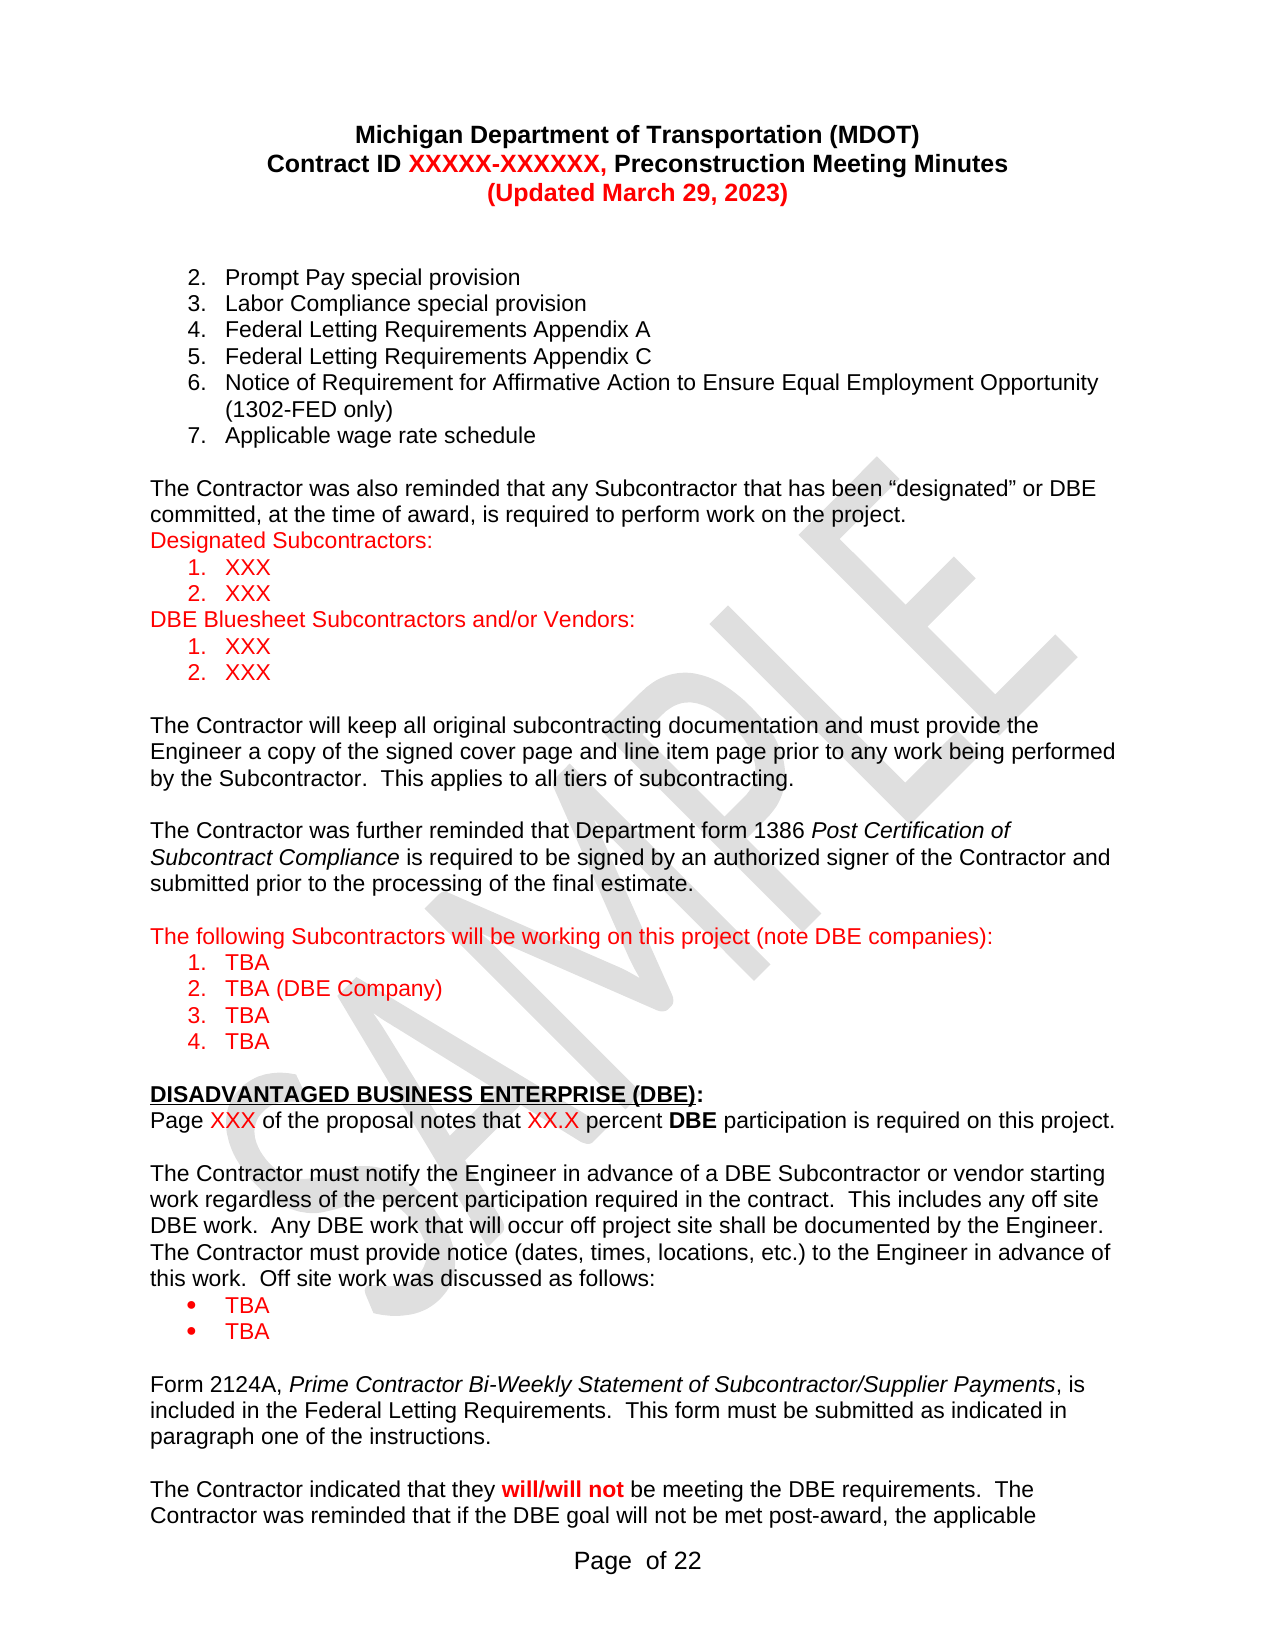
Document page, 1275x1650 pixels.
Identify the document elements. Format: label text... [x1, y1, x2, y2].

list TBA [187, 1292, 1125, 1318]
text Designated Subcontractors: [150, 527, 1125, 554]
list Labor Compliance special provision [187, 290, 1125, 316]
list Federal Letting Requirements Appendix C [187, 343, 1125, 369]
text Form 2124A, Prime Contractor Bi-Weekly Statement of Subcontractor/Supplier Payments, is included in the Federal Letting Requirements. This form must be submitted as indicated in paragraph one of the instructions. [150, 1371, 1125, 1450]
text The Contractor will keep all original subcontracting documentation and must provide the Engineer a copy of the signed cover page and line item page prior to any work being performed by the Subcontractor. This applies to all tiers of subcontracting. [150, 712, 1125, 791]
list TBA (DBE Company) [187, 975, 1125, 1002]
list TBA [187, 1002, 1125, 1028]
list XXX [187, 580, 1125, 606]
list TBA [187, 1318, 1125, 1344]
text The Contractor must notify the Engineer in advance of a DBE Subcontractor or vendor starting work regardless of the percent participation required in the contract. This includes any off site DBE work. Any DBE work that will occur off project site shall be documented by the Engineer. The Contractor must provide notice (dates, times, locations, etc.) to the Engineer in advance of this work. Off site work was discussed as follows: [150, 1160, 1125, 1292]
list XXX [187, 659, 1125, 685]
text DISADVANTAGED BUSINESS ENTERPRISE (DBE): [150, 1081, 1125, 1107]
list XXX [187, 633, 1125, 659]
text Page XXX of the proposal notes that XX.X percent DBE participation is required on this project. [150, 1107, 1125, 1133]
list TBA [187, 1028, 1125, 1054]
text DBE Bluesheet Subcontractors and/or Vendors: [150, 606, 1125, 633]
text The following Subcontractors will be working on this project (note DBE companies): [150, 923, 1125, 949]
list TBA [187, 949, 1125, 975]
list XXX [187, 554, 1125, 580]
list Notice of Requirement for Affirmative Action to Ensure Equal Employment Opportunity (1302-FED only) [187, 369, 1125, 422]
list Applicable wage rate schedule [187, 422, 1125, 448]
text The Contractor was further reminded that Department form 1386 Post Certification of Subcontract Compliance is required to be signed by an authorized signer of the Contractor and submitted prior to the processing of the final estimate. [150, 817, 1125, 896]
list Prompt Pay special provision [187, 264, 1125, 290]
list Federal Letting Requirements Appendix A [187, 316, 1125, 343]
text The Contractor was also reminded that any Subcontractor that has been “designated” or DBE committed, at the time of award, is required to perform work on the project. [150, 474, 1125, 527]
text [150, 1476, 1125, 1529]
